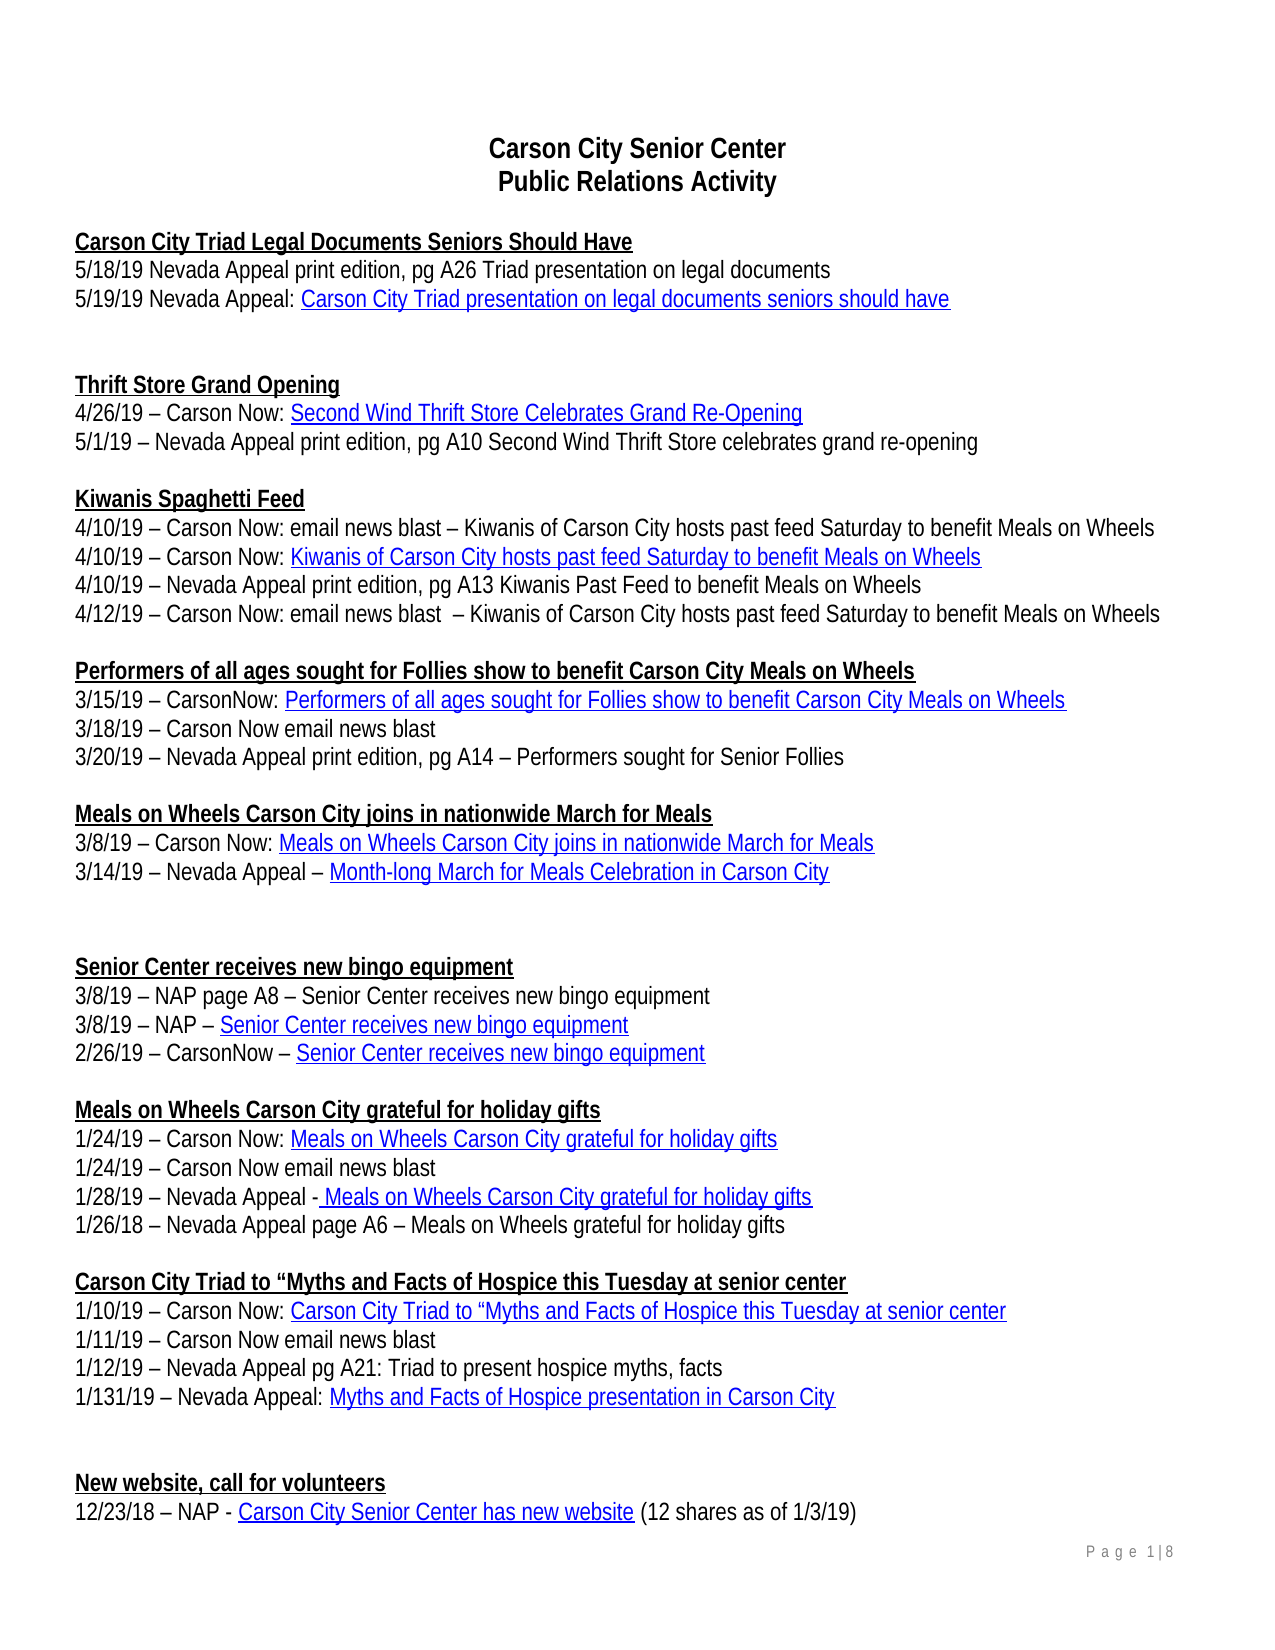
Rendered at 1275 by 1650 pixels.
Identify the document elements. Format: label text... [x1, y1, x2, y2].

text 1/11/19 – Carson Now email news blast [75, 1325, 1200, 1353]
text 4/26/19 – Carson Now: Second Wind Thrift Store Celebrates Grand Re-Opening [75, 398, 1200, 427]
text 1/28/19 – Nevada Appeal - Meals on Wheels Carson City grateful for holiday gifts [75, 1181, 1200, 1210]
text 3/8/19 – Carson Now: Meals on Wheels Carson City joins in nationwide March for Meals [75, 828, 1200, 857]
text 5/18/19 Nevada Appeal print edition, pg A26 Triad presentation on legal documents [75, 255, 1200, 284]
text Kiwanis Spaghetti Feed [75, 484, 1200, 513]
text 5/1/19 – Nevada Appeal print edition, pg A10 Second Wind Thrift Store celebrates grand re-opening [75, 427, 1200, 456]
text 3/18/19 – Carson Now email news blast [75, 713, 1200, 742]
text 4/10/19 – Carson Now: email news blast – Kiwanis of Carson City hosts past feed Saturday to benefit Meals on Wheels [75, 513, 1200, 542]
text 1/131/19 – Nevada Appeal: Myths and Facts of Hospice presentation in Carson City [75, 1382, 1200, 1411]
text 1/24/19 – Carson Now: Meals on Wheels Carson City grateful for holiday gifts [75, 1124, 1200, 1153]
text 4/10/19 – Carson Now: Kiwanis of Carson City hosts past feed Saturday to benefit Meals on Wheels [75, 542, 1200, 570]
text Meals on Wheels Carson City grateful for holiday gifts [75, 1096, 1200, 1124]
text Carson City Triad to “Myths and Facts of Hospice this Tuesday at senior center [75, 1267, 1200, 1296]
text 3/8/19 – NAP page A8 – Senior Center receives new bingo equipment [75, 981, 1200, 1009]
text 1/24/19 – Carson Now email news blast [75, 1153, 1200, 1181]
text 3/14/19 – Nevada Appeal – Month-long March for Meals Celebration in Carson City [75, 857, 1200, 885]
text Carson City Triad Legal Documents Seniors Should Have [75, 227, 1200, 255]
text 1/26/18 – Nevada Appeal page A6 – Meals on Wheels grateful for holiday gifts [75, 1210, 1200, 1239]
text 2/26/19 – CarsonNow – Senior Center receives new bingo equipment [75, 1038, 1200, 1067]
text Performers of all ages sought for Follies show to benefit Carson City Meals on Wheels [75, 656, 1200, 685]
text Senior Center receives new bingo equipment [75, 952, 1200, 981]
text 3/20/19 – Nevada Appeal print edition, pg A14 – Performers sought for Senior Follies [75, 742, 1200, 771]
text 1/12/19 – Nevada Appeal pg A21: Triad to present hospice myths, facts [75, 1353, 1200, 1382]
text 5/19/19 Nevada Appeal: Carson City Triad presentation on legal documents seniors should have [75, 284, 1200, 312]
text 3/15/19 – CarsonNow: Performers of all ages sought for Follies show to benefit Carson City Meals on Wheels [75, 685, 1200, 713]
text Public Relations Activity [75, 164, 1200, 198]
text Carson City Senior Center [75, 131, 1200, 164]
text 3/8/19 – NAP – Senior Center receives new bingo equipment [75, 1009, 1200, 1038]
text New website, call for volunteers [75, 1468, 1200, 1497]
text 4/10/19 – Nevada Appeal print edition, pg A13 Kiwanis Past Feed to benefit Meals on Wheels [75, 570, 1200, 599]
text 4/12/19 – Carson Now: email news blast – Kiwanis of Carson City hosts past feed Saturday to benefit Meals on Wheels [75, 599, 1200, 628]
text 12/23/18 – NAP - Carson City Senior Center has new website (12 shares as of 1/3/19) [75, 1497, 1200, 1525]
text Thrift Store Grand Opening [75, 370, 1200, 398]
text Meals on Wheels Carson City joins in nationwide March for Meals [75, 799, 1200, 828]
text 1/10/19 – Carson Now: Carson City Triad to “Myths and Facts of Hospice this Tuesday at senior center [75, 1296, 1200, 1325]
